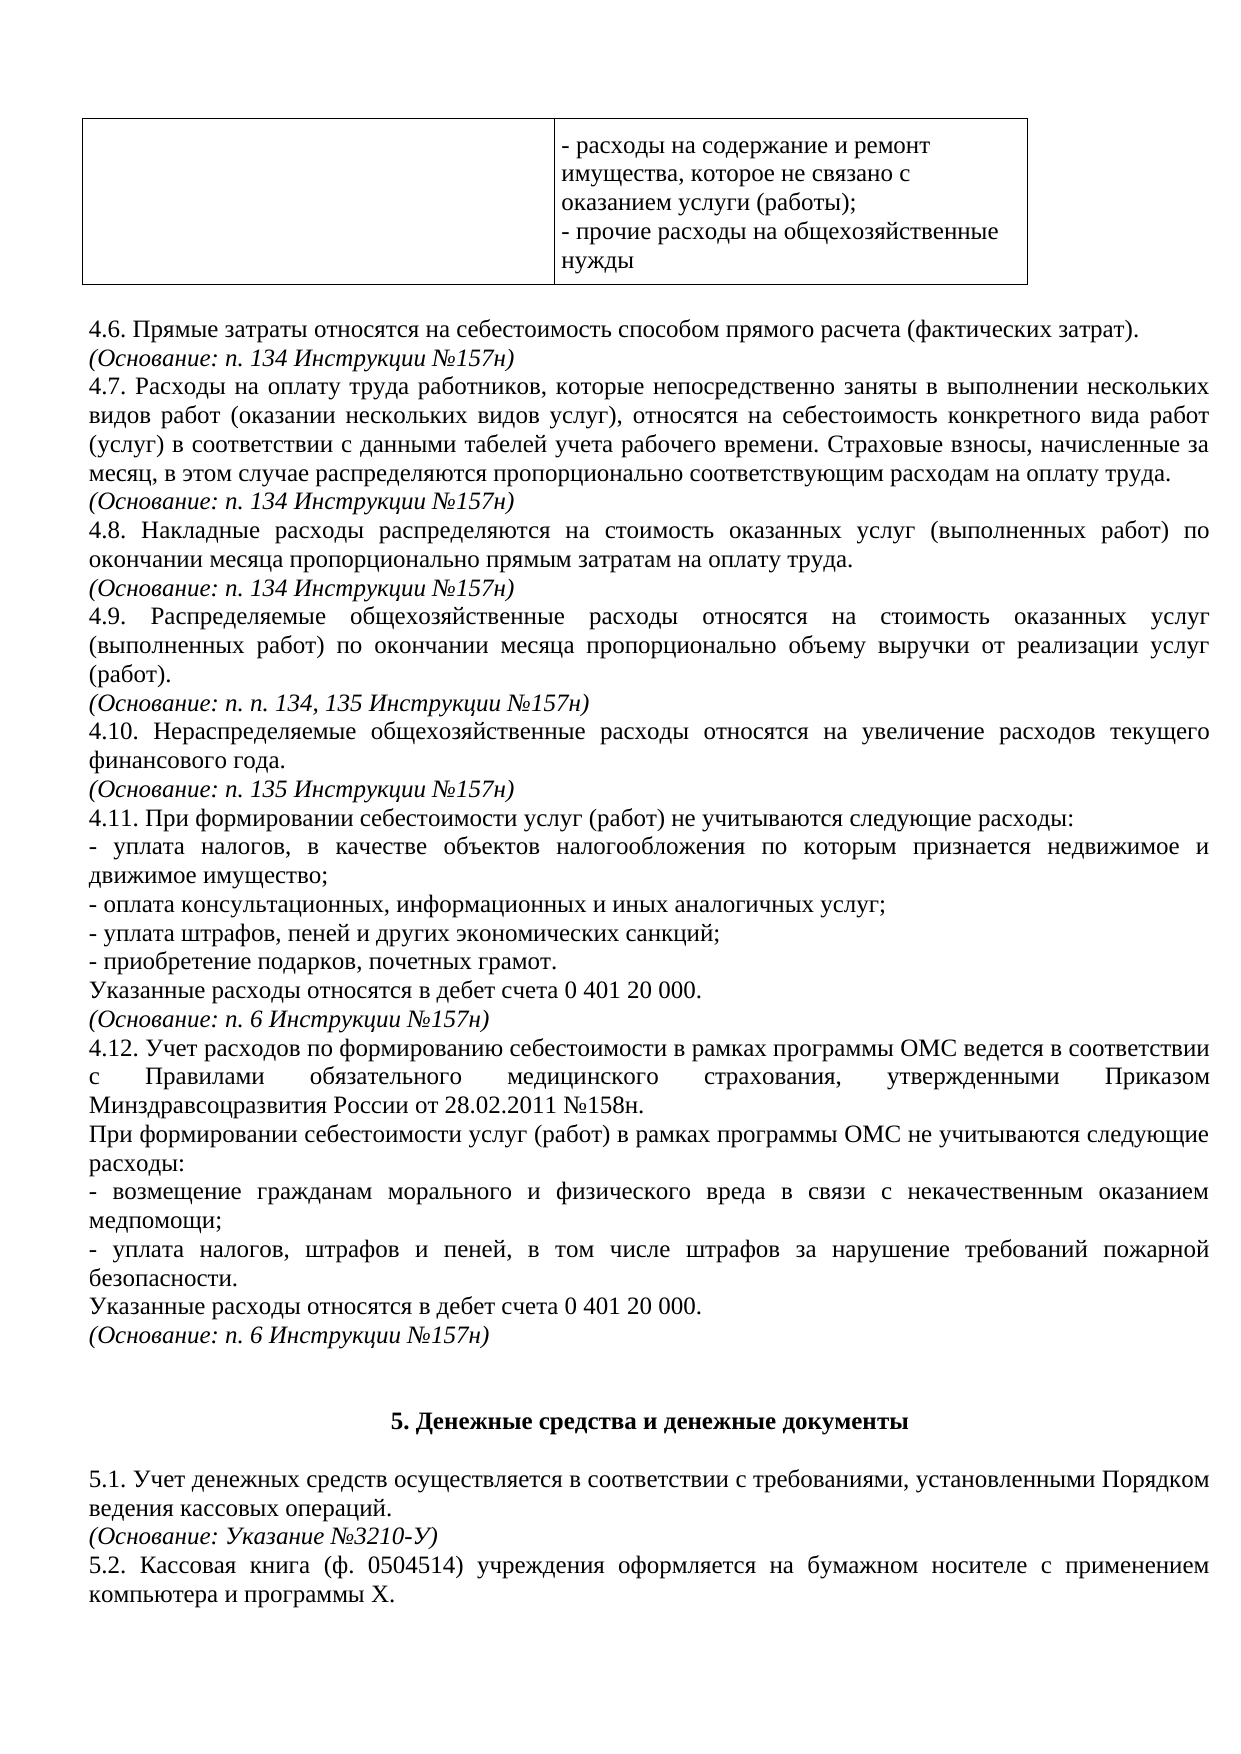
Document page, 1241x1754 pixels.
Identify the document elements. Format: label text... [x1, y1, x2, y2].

text (Основание: п. 134 Инструкции №157н) [89, 486, 1211, 515]
text 4.11. При формировании себестоимости услуг (работ) не учитываются следующие расходы: [89, 803, 1211, 831]
text 4.6. Прямые затраты относятся на себестоимость способом прямого расчета (фактических затрат). [89, 314, 1211, 343]
text (Основание: п. п. 134, 135 Инструкции №157н) [89, 688, 1211, 716]
text (Основание: Указание №3210-У) [89, 1521, 1211, 1550]
text - уплата налогов, в качестве объектов налогообложения по которым признается недвижимое и движимое имущество; [89, 831, 1211, 889]
text - приобретение подарков, почетных грамот. [89, 946, 1211, 975]
text 4.8. Накладные расходы распределяются на стоимость оказанных услуг (выполненных работ) по окончании месяца пропорционально прямым затратам на оплату труда. [89, 515, 1211, 573]
text 4.7. Расходы на оплату труда работников, которые непосредственно заняты в выполнении нескольких видов работ (оказании нескольких видов услуг), относятся на себестоимость конкретного вида работ (услуг) в соответствии с данными табелей учета рабочего времени. Страховые взносы, начисленные за месяц, в этом случае распределяются пропорционально соответствующим расходам на оплату труда. [89, 371, 1211, 486]
text 4.9. Распределяемые общехозяйственные расходы относятся на стоимость оказанных услуг (выполненных работ) по окончании месяца пропорционально объему выручки от реализации услуг (работ). [89, 601, 1211, 688]
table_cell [83, 119, 554, 284]
text - уплата штрафов, пеней и других экономических санкций; [89, 918, 1211, 946]
text 5. Денежные средства и денежные документы [89, 1406, 1211, 1435]
text Указанные расходы относятся в дебет счета 0 401 20 000. [89, 1291, 1211, 1320]
text (Основание: п. 6 Инструкции №157н) [89, 1004, 1211, 1033]
text (Основание: п. 135 Инструкции №157н) [89, 774, 1211, 803]
text 4.10. Нераспределяемые общехозяйственные расходы относятся на увеличение расходов текущего финансового года. [89, 716, 1211, 774]
text 4.12. Учет расходов по формированию себестоимости в рамках программы ОМС ведется в соответствии с Правилами обязательного медицинского страхования, утвержденными Приказом Минздравсоцразвития России от 28.02.2011 №158н. [89, 1033, 1211, 1119]
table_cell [555, 119, 1027, 284]
text - оплата консультационных, информационных и иных аналогичных услуг; [89, 889, 1211, 918]
text (Основание: п. 6 Инструкции №157н) [89, 1320, 1211, 1349]
text - уплата налогов, штрафов и пеней, в том числе штрафов за нарушение требований пожарной безопасности. [89, 1234, 1211, 1291]
text (Основание: п. 134 Инструкции №157н) [89, 343, 1211, 371]
text При формировании себестоимости услуг (работ) в рамках программы ОМС не учитываются следующие расходы: [89, 1119, 1211, 1176]
text - возмещение гражданам морального и физического вреда в связи с некачественным оказанием медпомощи; [89, 1176, 1211, 1234]
text 5.2. Кассовая книга (ф. 0504514) учреждения оформляется на бумажном носителе с применением компьютера и программы X. [89, 1550, 1211, 1608]
text Указанные расходы относятся в дебет счета 0 401 20 000. [89, 975, 1211, 1004]
text (Основание: п. 134 Инструкции №157н) [89, 573, 1211, 601]
text 5.1. Учет денежных средств осуществляется в соответствии с требованиями, установленными Порядком ведения кассовых операций. [89, 1464, 1211, 1521]
